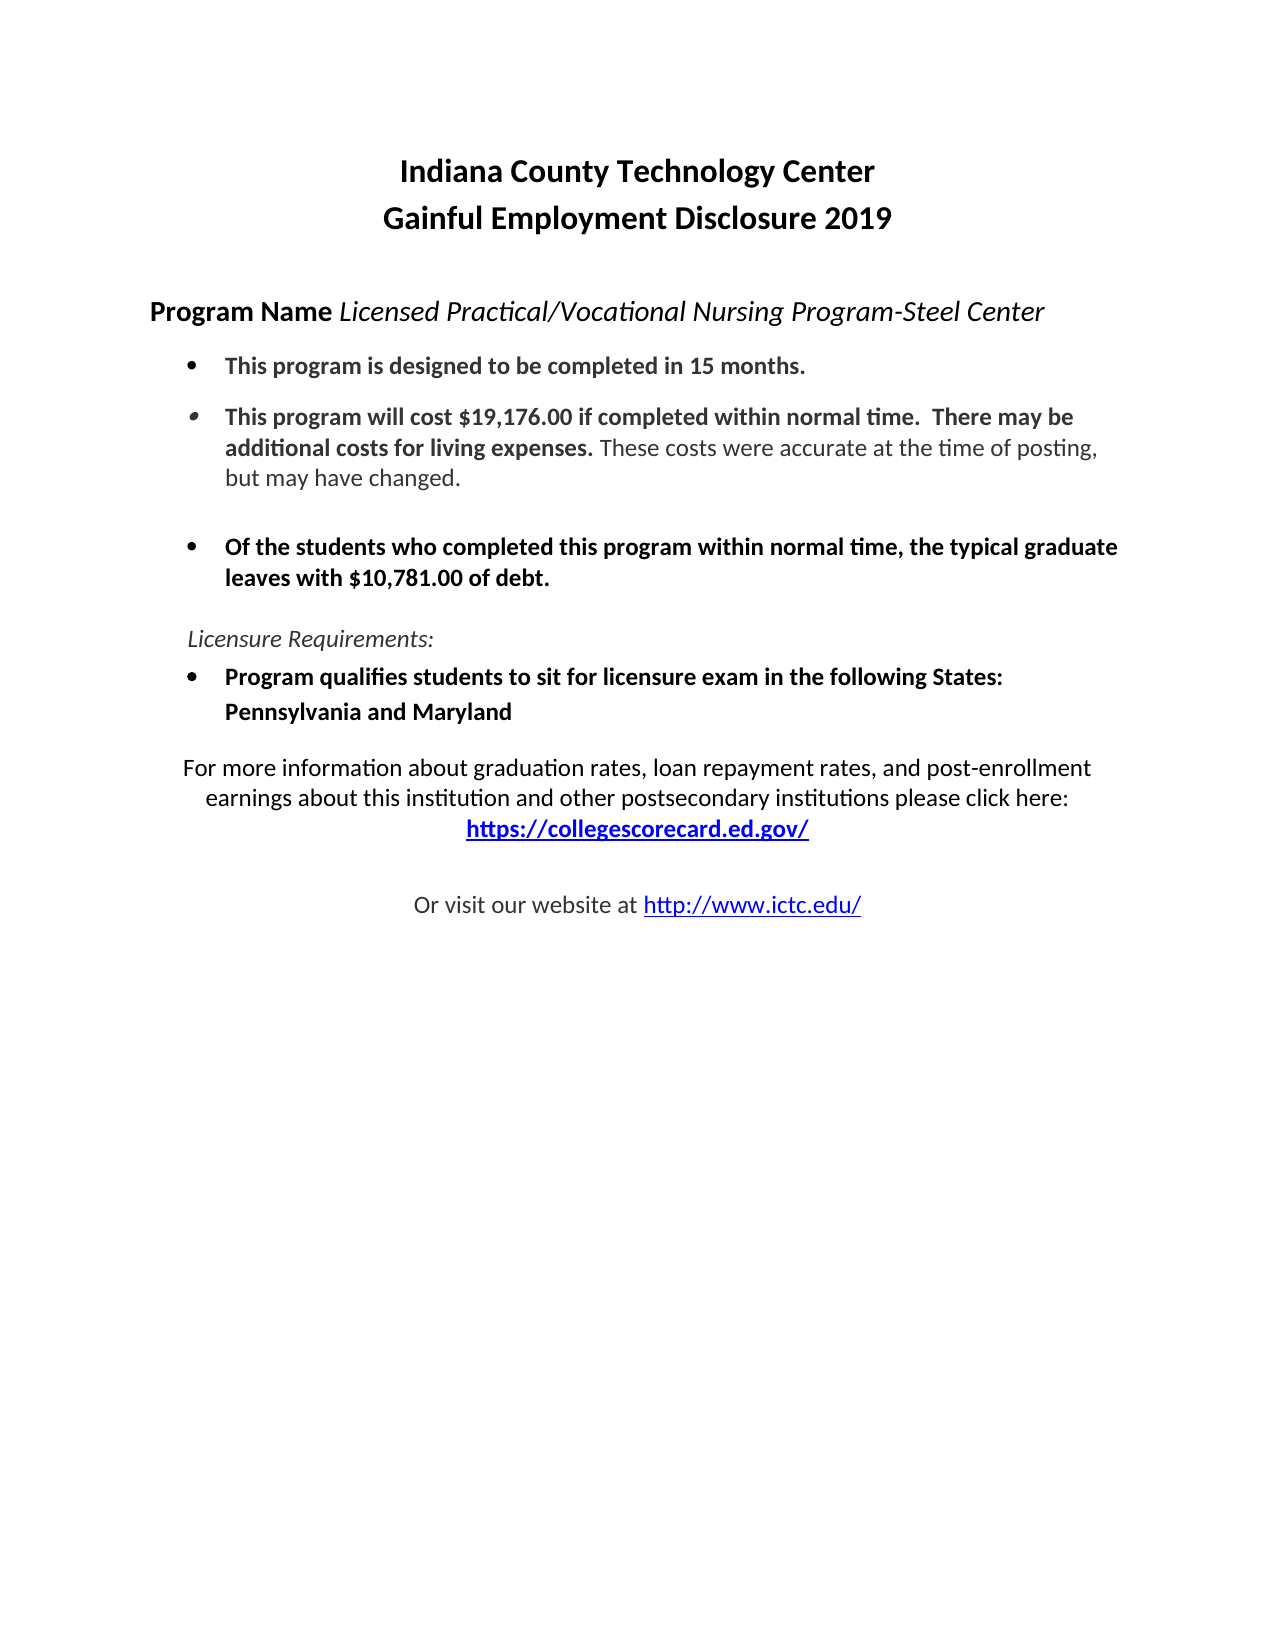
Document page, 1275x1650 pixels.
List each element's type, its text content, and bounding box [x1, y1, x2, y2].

text Program Name Licensed Practical/Vocational Nursing Program-Steel Center [150, 293, 1125, 329]
text Or visit our website at http://www.ictc.edu/ [150, 890, 1125, 920]
list Program qualifies students to sit for licensure exam in the following States: Pennsylvania and Maryland [187, 661, 1125, 727]
list Of the students who completed this program within normal time, the typical graduate leaves with $10,781.00 of debt. [187, 531, 1125, 592]
list This program will cost $19,176.00 if completed within normal time. There may be additional costs for living expenses. These costs were accurate at the time of posting, but may have changed. [187, 401, 1125, 493]
text Licensure Requirements: [150, 623, 1125, 653]
text Gainful Employment Disclosure 2019 [150, 197, 1125, 237]
text Indiana County Technology Center [150, 150, 1125, 191]
text For more information about graduation rates, loan repayment rates, and post-enrollment earnings about this institution and other postsecondary institutions please click here: https://collegescorecard.ed.gov/ [150, 752, 1125, 843]
list This program is designed to be completed in 15 months. [187, 350, 1125, 381]
